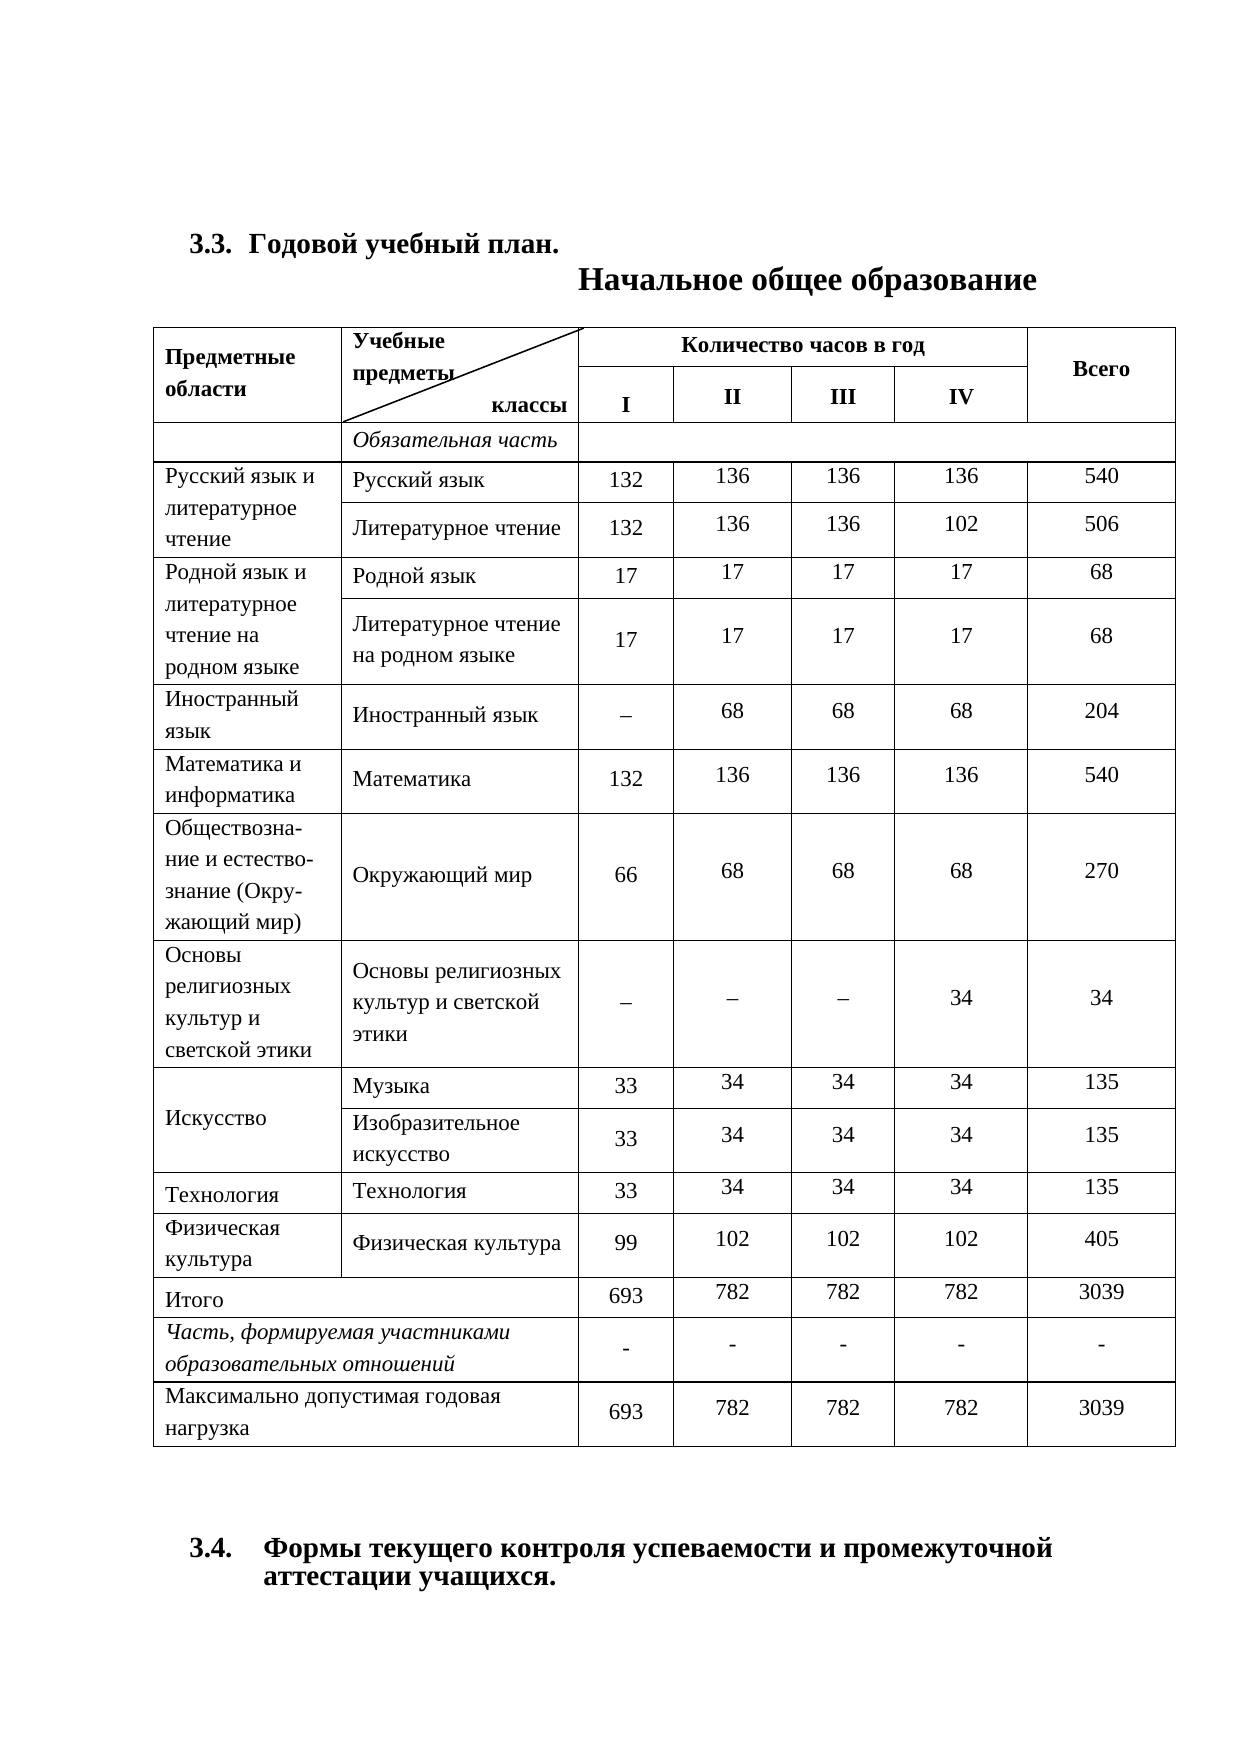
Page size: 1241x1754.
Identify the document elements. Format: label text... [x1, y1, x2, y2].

table_cell 17 [792, 558, 894, 598]
table_cell 17 [579, 599, 673, 684]
table_cell Родной язык [342, 558, 578, 598]
table_cell 540 [1028, 750, 1175, 813]
table_cell 68 [674, 685, 791, 748]
table_cell Технология [342, 1173, 578, 1212]
table_cell 135 [1028, 1068, 1175, 1108]
table_cell 136 [792, 503, 894, 557]
table_cell 693 [579, 1278, 673, 1317]
table_cell Физическая культура [342, 1214, 578, 1277]
table_cell Литературное чтение на родном языке [342, 599, 578, 684]
table_cell [154, 423, 341, 461]
table_cell IV [895, 367, 1027, 422]
table_cell 99 [579, 1214, 673, 1277]
subtitle Годовой учебный план. [189, 226, 1152, 259]
table_cell – [579, 941, 673, 1067]
table_cell 17 [792, 599, 894, 684]
table_cell 270 [1028, 814, 1175, 940]
table_cell 68 [792, 685, 894, 748]
table_cell 136 [792, 750, 894, 813]
table_cell 132 [579, 750, 673, 813]
table_cell 34 [895, 1109, 1027, 1172]
table_cell 405 [1028, 1214, 1175, 1277]
table_header Учебные предметы классы [348, 332, 578, 422]
table_cell 135 [1028, 1109, 1175, 1172]
table_cell Часть, формируемая участниками образовательных отношений [154, 1318, 578, 1381]
table_cell Физическая культура [154, 1214, 341, 1277]
table_cell Русский язык [342, 463, 578, 502]
table_cell 540 [1028, 463, 1175, 502]
table_cell Музыка [342, 1068, 578, 1108]
table_cell 68 [1028, 558, 1175, 598]
table_cell I [579, 367, 673, 422]
table_cell – [579, 685, 673, 748]
table_cell 782 [792, 1383, 894, 1446]
table_cell Русский язык и литературное чтение [154, 463, 341, 557]
table_cell 506 [1028, 503, 1175, 557]
table_cell Литературное чтение [342, 503, 578, 557]
table_cell Иностранный язык [342, 685, 578, 748]
table_cell 693 [579, 1383, 673, 1446]
table_cell 68 [1028, 599, 1175, 684]
table_cell 782 [895, 1383, 1027, 1446]
table_cell Иностранный язык [154, 685, 341, 748]
table_cell 17 [895, 599, 1027, 684]
table_cell 782 [674, 1278, 791, 1317]
table_cell 204 [1028, 685, 1175, 748]
table_cell Математика [342, 750, 578, 813]
table_cell 33 [579, 1109, 673, 1172]
table_header Всего [1028, 328, 1175, 422]
table_cell 782 [674, 1383, 791, 1446]
table_cell 68 [674, 814, 791, 940]
table_cell [579, 423, 1175, 461]
table_cell 136 [674, 463, 791, 502]
table_cell Основы религиозных культур и светской этики [154, 941, 341, 1067]
table_cell 102 [792, 1214, 894, 1277]
table_cell II [674, 367, 791, 422]
table_cell 136 [792, 463, 894, 502]
table_cell - [1028, 1318, 1175, 1381]
table_cell 102 [674, 1214, 791, 1277]
table_cell 136 [895, 750, 1027, 813]
table_cell 34 [792, 1068, 894, 1108]
table_cell 17 [674, 558, 791, 598]
table_cell – [674, 941, 791, 1067]
table_cell 68 [895, 685, 1027, 748]
table_cell 135 [1028, 1173, 1175, 1212]
table_cell Обязательная часть [342, 423, 578, 461]
text Начальное общее образование [578, 259, 1152, 298]
table_cell 132 [579, 503, 673, 557]
table_cell Математика и информатика [154, 750, 341, 813]
table_cell 17 [579, 558, 673, 598]
table_cell Искусство [154, 1068, 341, 1172]
table_cell 68 [895, 814, 1027, 940]
table_cell – [792, 941, 894, 1067]
table_header Количество часов в год [579, 328, 1027, 366]
table_cell - [792, 1318, 894, 1381]
table_cell 33 [579, 1068, 673, 1108]
table_cell 34 [1028, 941, 1175, 1067]
table_cell 34 [895, 1068, 1027, 1108]
table_cell 17 [895, 558, 1027, 598]
table_cell Основы религиозных культур и светской этики [342, 941, 578, 1067]
table_cell - [895, 1318, 1027, 1381]
table_cell 3039 [1028, 1278, 1175, 1317]
table_cell III [792, 367, 894, 422]
table_header Предметные области [154, 328, 341, 422]
table_cell Окружающий мир [342, 814, 578, 940]
table_cell 102 [895, 1214, 1027, 1277]
table_cell - [579, 1318, 673, 1381]
table_cell 34 [895, 1173, 1027, 1212]
table_cell 34 [792, 1109, 894, 1172]
table_cell Родной язык и литературное чтение на родном языке [154, 558, 341, 684]
subtitle Формы текущего контроля успеваемости и промежуточной аттестации учащихся. [189, 1534, 1152, 1591]
table_cell 34 [792, 1173, 894, 1212]
table_cell 3039 [1028, 1383, 1175, 1446]
table_cell 34 [895, 941, 1027, 1067]
table_cell Изобразительное искусство [342, 1109, 578, 1172]
table_cell - [674, 1318, 791, 1381]
table_cell 136 [674, 503, 791, 557]
table_cell 782 [792, 1278, 894, 1317]
table_cell 17 [674, 599, 791, 684]
table_cell 136 [895, 463, 1027, 502]
table_cell 68 [792, 814, 894, 940]
table_cell 34 [674, 1173, 791, 1212]
table_cell Обществозна-ние и естество-знание (Окру-жающий мир) [154, 814, 341, 940]
table_header Учебные предметы классы [342, 328, 578, 421]
table_cell Максимально допустимая годовая нагрузка [154, 1383, 578, 1446]
table_cell 136 [674, 750, 791, 813]
table_cell Итого [154, 1278, 578, 1317]
table_cell 34 [674, 1068, 791, 1108]
table_cell 132 [579, 463, 673, 502]
table_cell 34 [674, 1109, 791, 1172]
table_cell Технология [154, 1173, 341, 1212]
table_cell 33 [579, 1173, 673, 1212]
table_cell 66 [579, 814, 673, 940]
table_cell 782 [895, 1278, 1027, 1317]
table_cell 102 [895, 503, 1027, 557]
